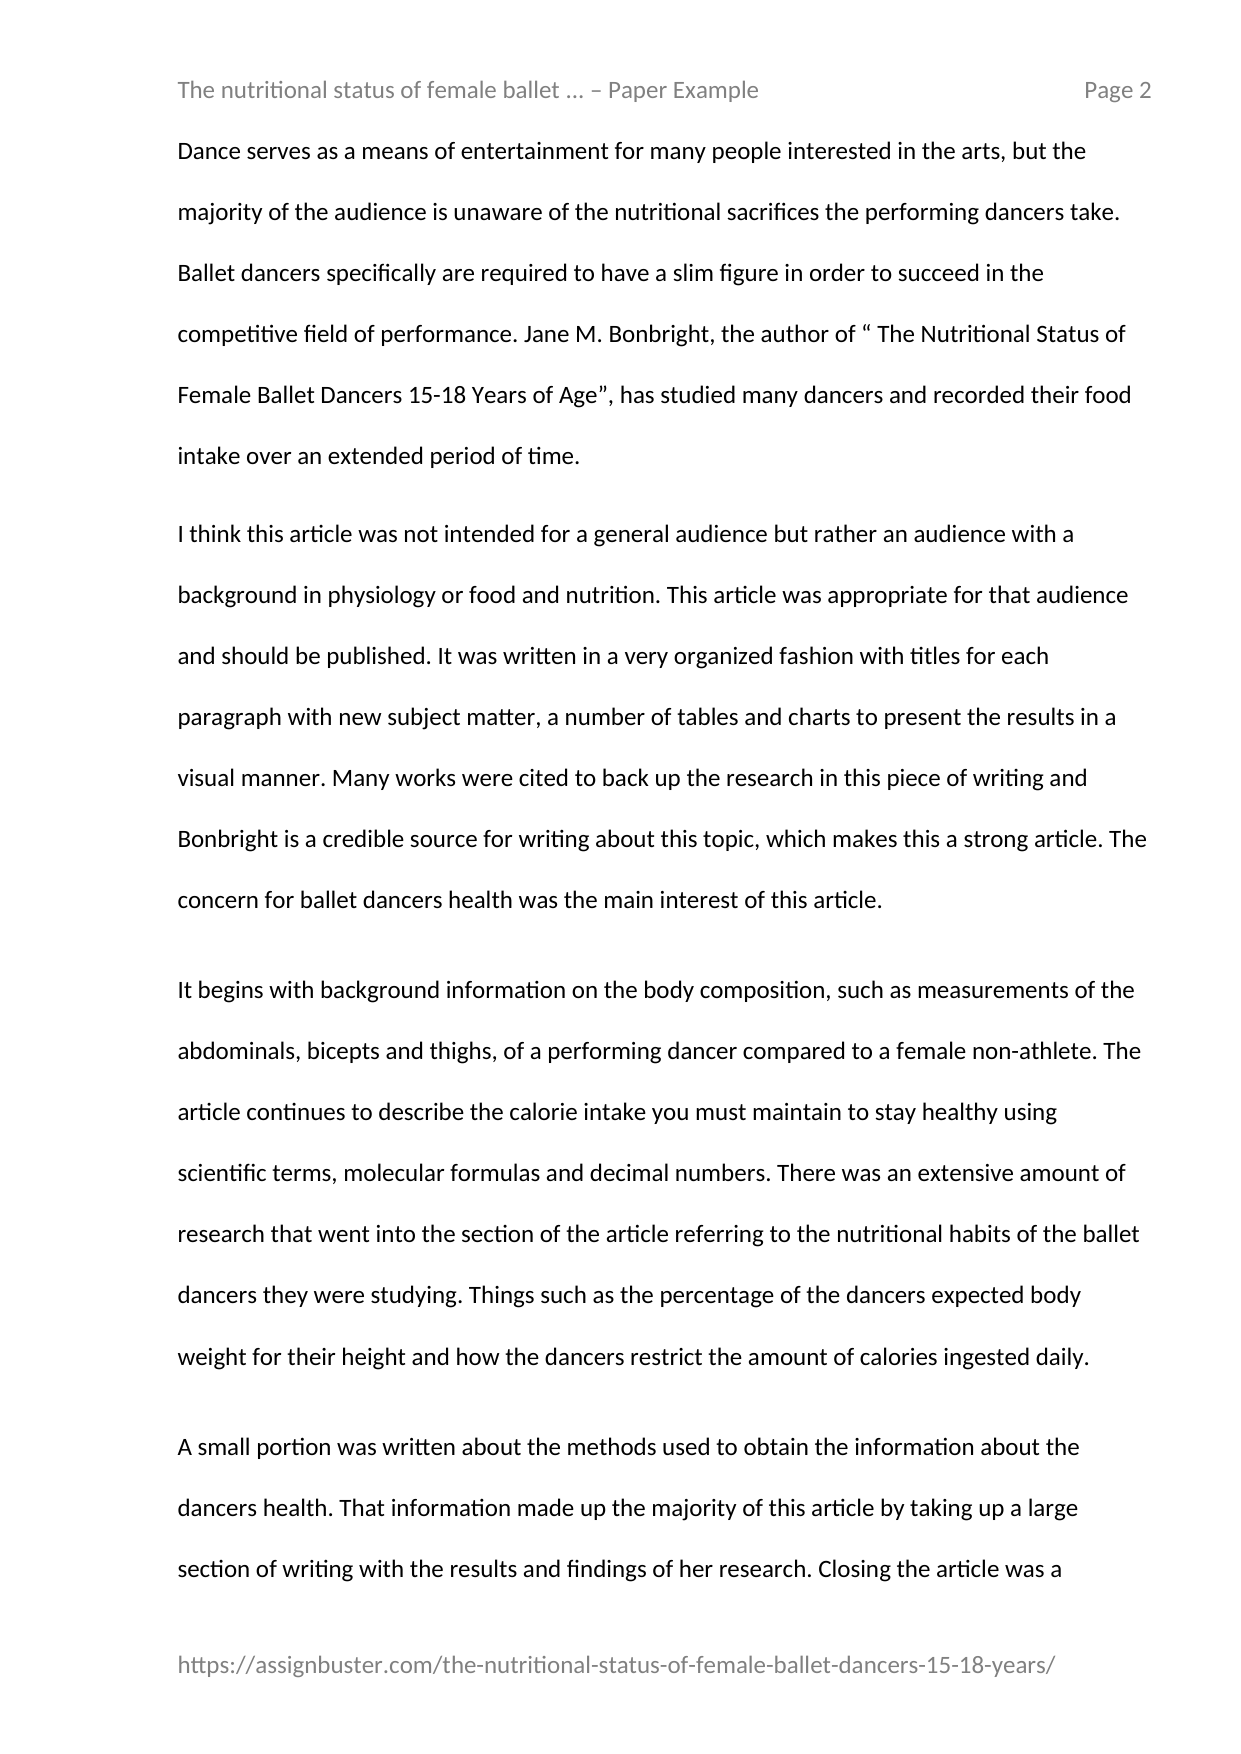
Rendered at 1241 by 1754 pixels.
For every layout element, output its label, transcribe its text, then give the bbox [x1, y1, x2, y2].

text It begins with background information on the body composition, such as measurements of the abdominals, bicepts and thighs, of a performing dancer compared to a female non-athlete. The article continues to describe the calorie intake you must maintain to stay healthy using scientific terms, molecular formulas and decimal numbers. There was an extensive amount of research that went into the section of the article referring to the nutritional habits of the ballet dancers they were studying. Things such as the percentage of the dancers expected body weight for their height and how the dancers restrict the amount of calories ingested daily. [177, 974, 1152, 1371]
text I think this article was not intended for a general audience but rather an audience with a background in physiology or food and nutrition. This article was appropriate for that audience and should be published. It was written in a very organized fashion with titles for each paragraph with new subject matter, a number of tables and charts to present the results in a visual manner. Many works were cited to back up the research in this piece of writing and Bonbright is a credible source for writing about this topic, which makes this a strong article. The concern for ballet dancers health was the main interest of this article. [177, 518, 1152, 914]
text Dance serves as a means of entertainment for many people interested in the arts, but the majority of the audience is unaware of the nutritional sacrifices the performing dancers take. Ballet dancers specifically are required to have a slim figure in order to succeed in the competitive field of performance. Jane M. Bonbright, the author of “ The Nutritional Status of Female Ballet Dancers 15-18 Years of Age”, has studied many dancers and recorded their food intake over an extended period of time. [177, 135, 1152, 471]
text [177, 1431, 1152, 1584]
